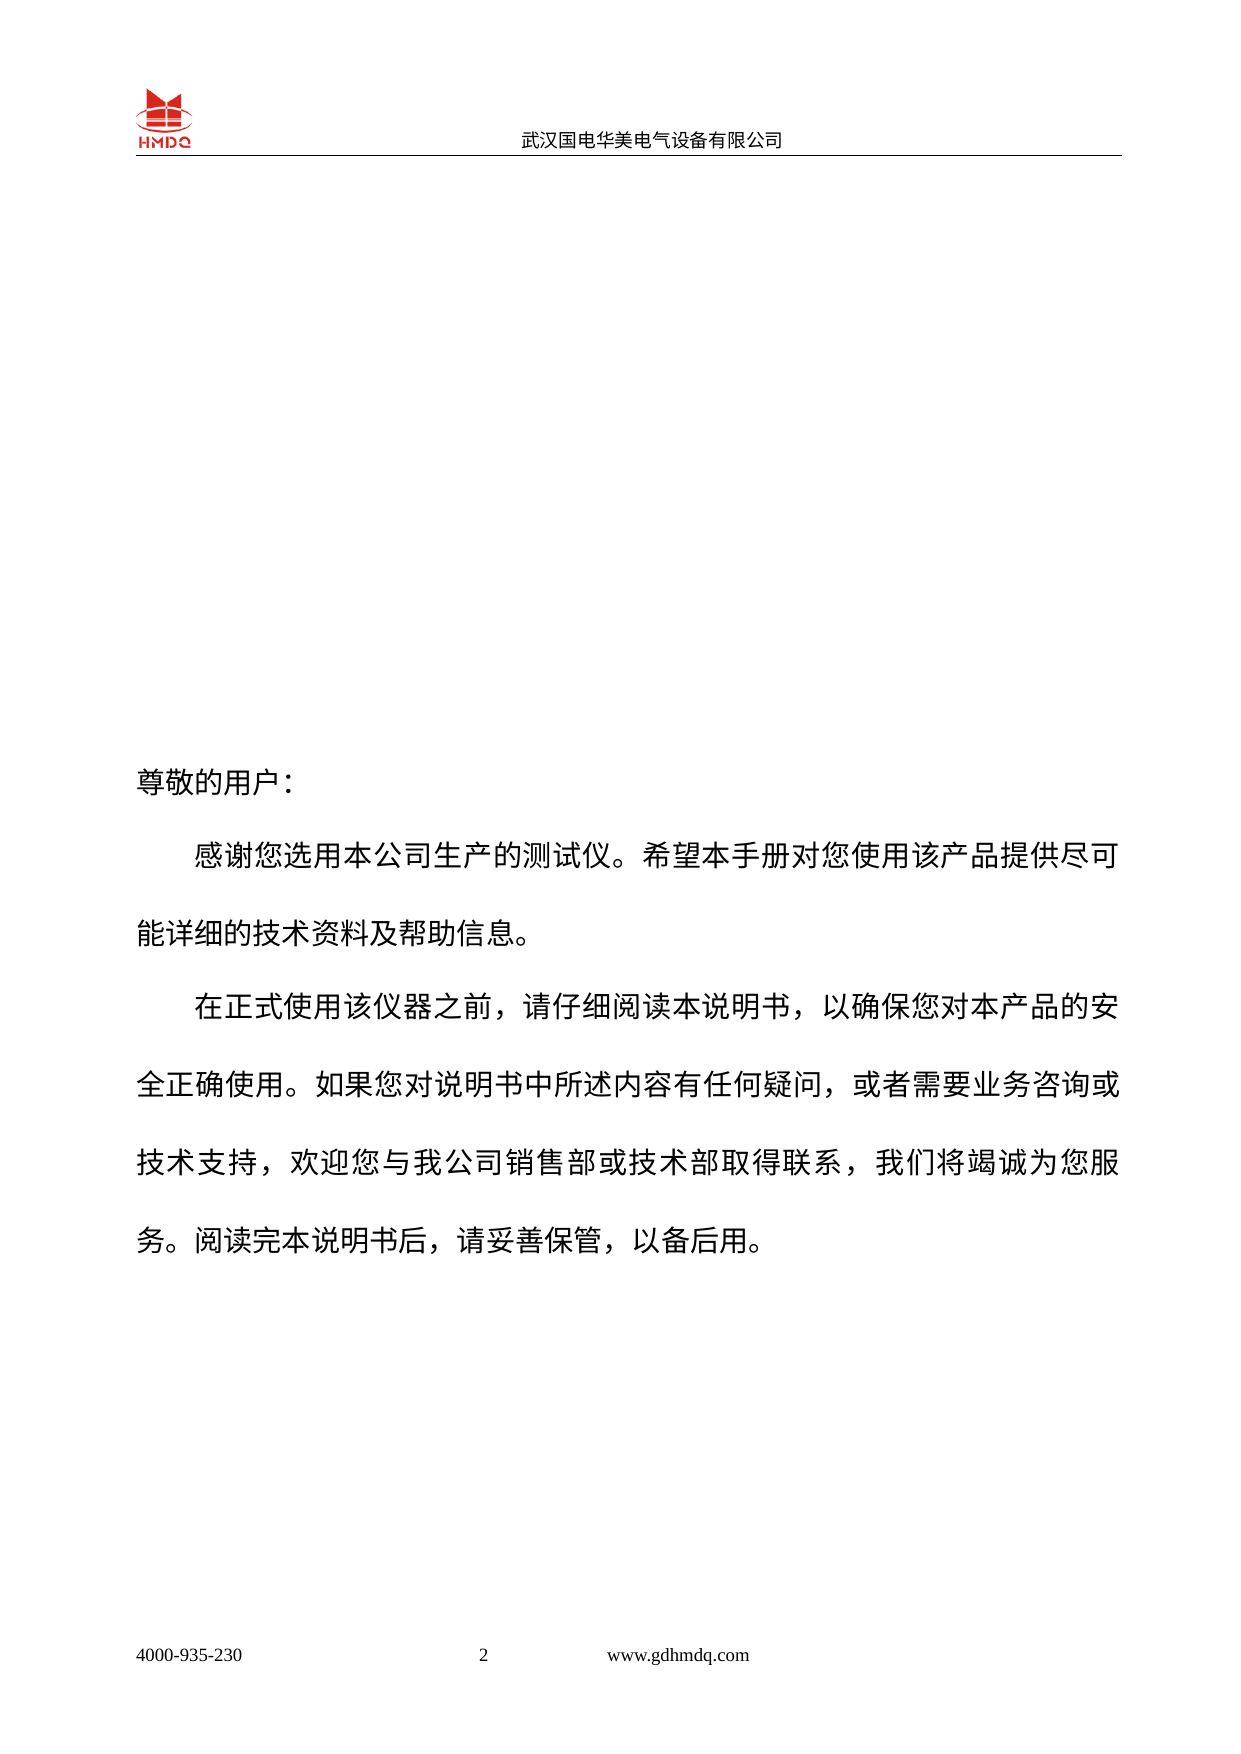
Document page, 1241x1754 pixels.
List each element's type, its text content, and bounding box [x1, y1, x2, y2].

text 在正式使用该仪器之前，请仔细阅读本说明书，以确保您对本产品的安全正确使用。如果您对说明书中所述内容有任何疑问，或者需要业务咨询或技术支持，欢迎您与我公司销售部或技术部取得联系，我们将竭诚为您服务。阅读完本说明书后，请妥善保管，以备后用。 [136, 973, 1122, 1271]
picture [135, 88, 193, 148]
text 尊敬的用户： [136, 748, 1122, 813]
text 感谢您选用本公司生产的测试仪。希望本手册对您使用该产品提供尽可能详细的技术资料及帮助信息。 [136, 821, 1122, 964]
